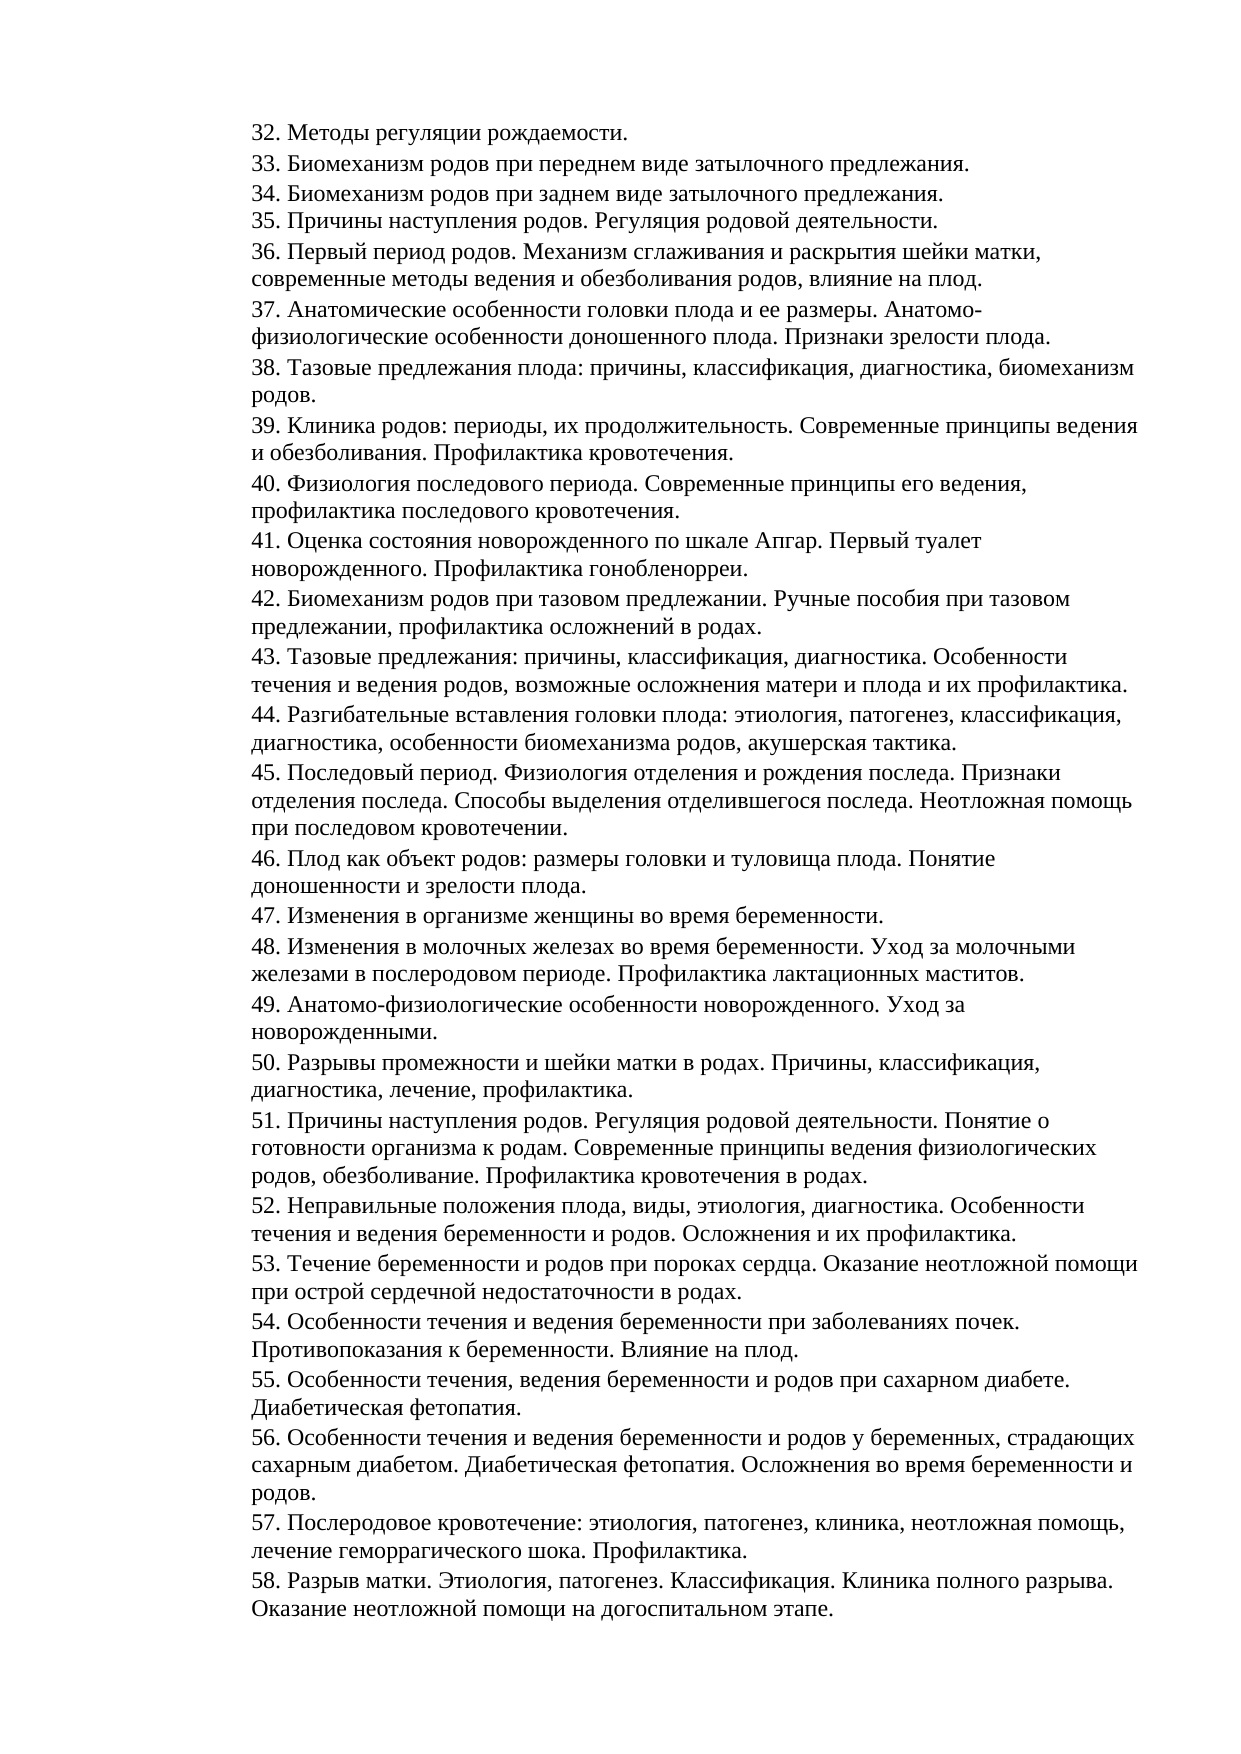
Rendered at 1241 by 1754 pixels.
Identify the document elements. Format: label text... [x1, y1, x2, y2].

text 37. Анатомические особенности головки плода и ее размеры. Анатомо-физиологические особенности доношенного плода. Признаки зрелости плода. [251, 295, 1152, 350]
text 36. Первый период родов. Механизм сглаживания и раскрытия шейки матки, современные методы ведения и обезболивания родов, влияние на плод. [251, 237, 1152, 292]
text 55. Особенности течения, ведения беременности и родов при сахарном диабете. Диабетическая фетопатия. [251, 1365, 1152, 1420]
text 54. Особенности течения и ведения беременности при заболеваниях почек. Противопоказания к беременности. Влияние на плод. [251, 1307, 1152, 1362]
text 42. Биомеханизм родов при тазовом предлежании. Ручные пособия при тазовом предлежании, профилактика осложнений в родах. [251, 584, 1152, 639]
text 46. Плод как объект родов: размеры головки и туловища плода. Понятие доношенности и зрелости плода. [251, 844, 1152, 899]
text 43. Тазовые предлежания: причины, классификация, диагностика. Особенности течения и ведения родов, возможные осложнения матери и плода и их профилактика. [251, 642, 1152, 697]
text 47. Изменения в организме женщины во время беременности. [251, 902, 1152, 929]
text 49. Анатомо-физиологические особенности новорожденного. Уход за новорожденными. [251, 990, 1152, 1045]
text 39. Клиника родов: периоды, их продолжительность. Современные принципы ведения и обезболивания. Профилактика кровотечения. [251, 411, 1152, 466]
text 33. Биомеханизм родов при переднем виде затылочного предлежания. [251, 148, 1152, 176]
text 58. Разрыв матки. Этиология, патогенез. Классификация. Клиника полного разрыва. Оказание неотложной помощи на догоспитальном этапе. [251, 1566, 1152, 1621]
text 44. Разгибательные вставления головки плода: этиология, патогенез, классификация, диагностика, особенности биомеханизма родов, акушерская тактика. [251, 700, 1152, 755]
text 57. Послеродовое кровотечение: этиология, патогенез, клиника, неотложная помощь, лечение геморрагического шока. Профилактика. [251, 1508, 1152, 1563]
text 41. Оценка состояния новорожденного по шкале Апгар. Первый туалет новорожденного. Профилактика гонобленорреи. [251, 526, 1152, 582]
text 40. Физиология последового периода. Современные принципы его ведения, профилактика последового кровотечения. [251, 468, 1152, 524]
text 56. Особенности течения и ведения беременности и родов у беременных, страдающих сахарным диабетом. Диабетическая фетопатия. Осложнения во время беременности и родов. [251, 1423, 1152, 1506]
text 51. Причины наступления родов. Регуляция родовой деятельности. Понятие о готовности организма к родам. Современные принципы ведения физиологических родов, обезболивание. Профилактика кровотечения в родах. [251, 1106, 1152, 1188]
text 50. Разрывы промежности и шейки матки в родах. Причины, классификация, диагностика, лечение, профилактика. [251, 1048, 1152, 1103]
text 34. Биомеханизм родов при заднем виде затылочного предлежания. [251, 179, 1152, 207]
text 32. Методы регуляции рождаемости. [251, 118, 1152, 146]
text 35. Причины наступления родов. Регуляция родовой деятельности. [251, 207, 1152, 234]
text 52. Неправильные положения плода, виды, этиология, диагностика. Особенности течения и ведения беременности и родов. Осложнения и их профилактика. [251, 1191, 1152, 1246]
text 38. Тазовые предлежания плода: причины, классификация, диагностика, биомеханизм родов. [251, 353, 1152, 408]
text 53. Течение беременности и родов при пороках сердца. Оказание неотложной помощи при острой сердечной недостаточности в родах. [251, 1249, 1152, 1304]
text 45. Последовый период. Физиология отделения и рождения последа. Признаки отделения последа. Способы выделения отделившегося последа. Неотложная помощь при последовом кровотечении. [251, 758, 1152, 841]
text 48. Изменения в молочных железах во время беременности. Уход за молочными железами в послеродовом периоде. Профилактика лактационных маститов. [251, 932, 1152, 987]
